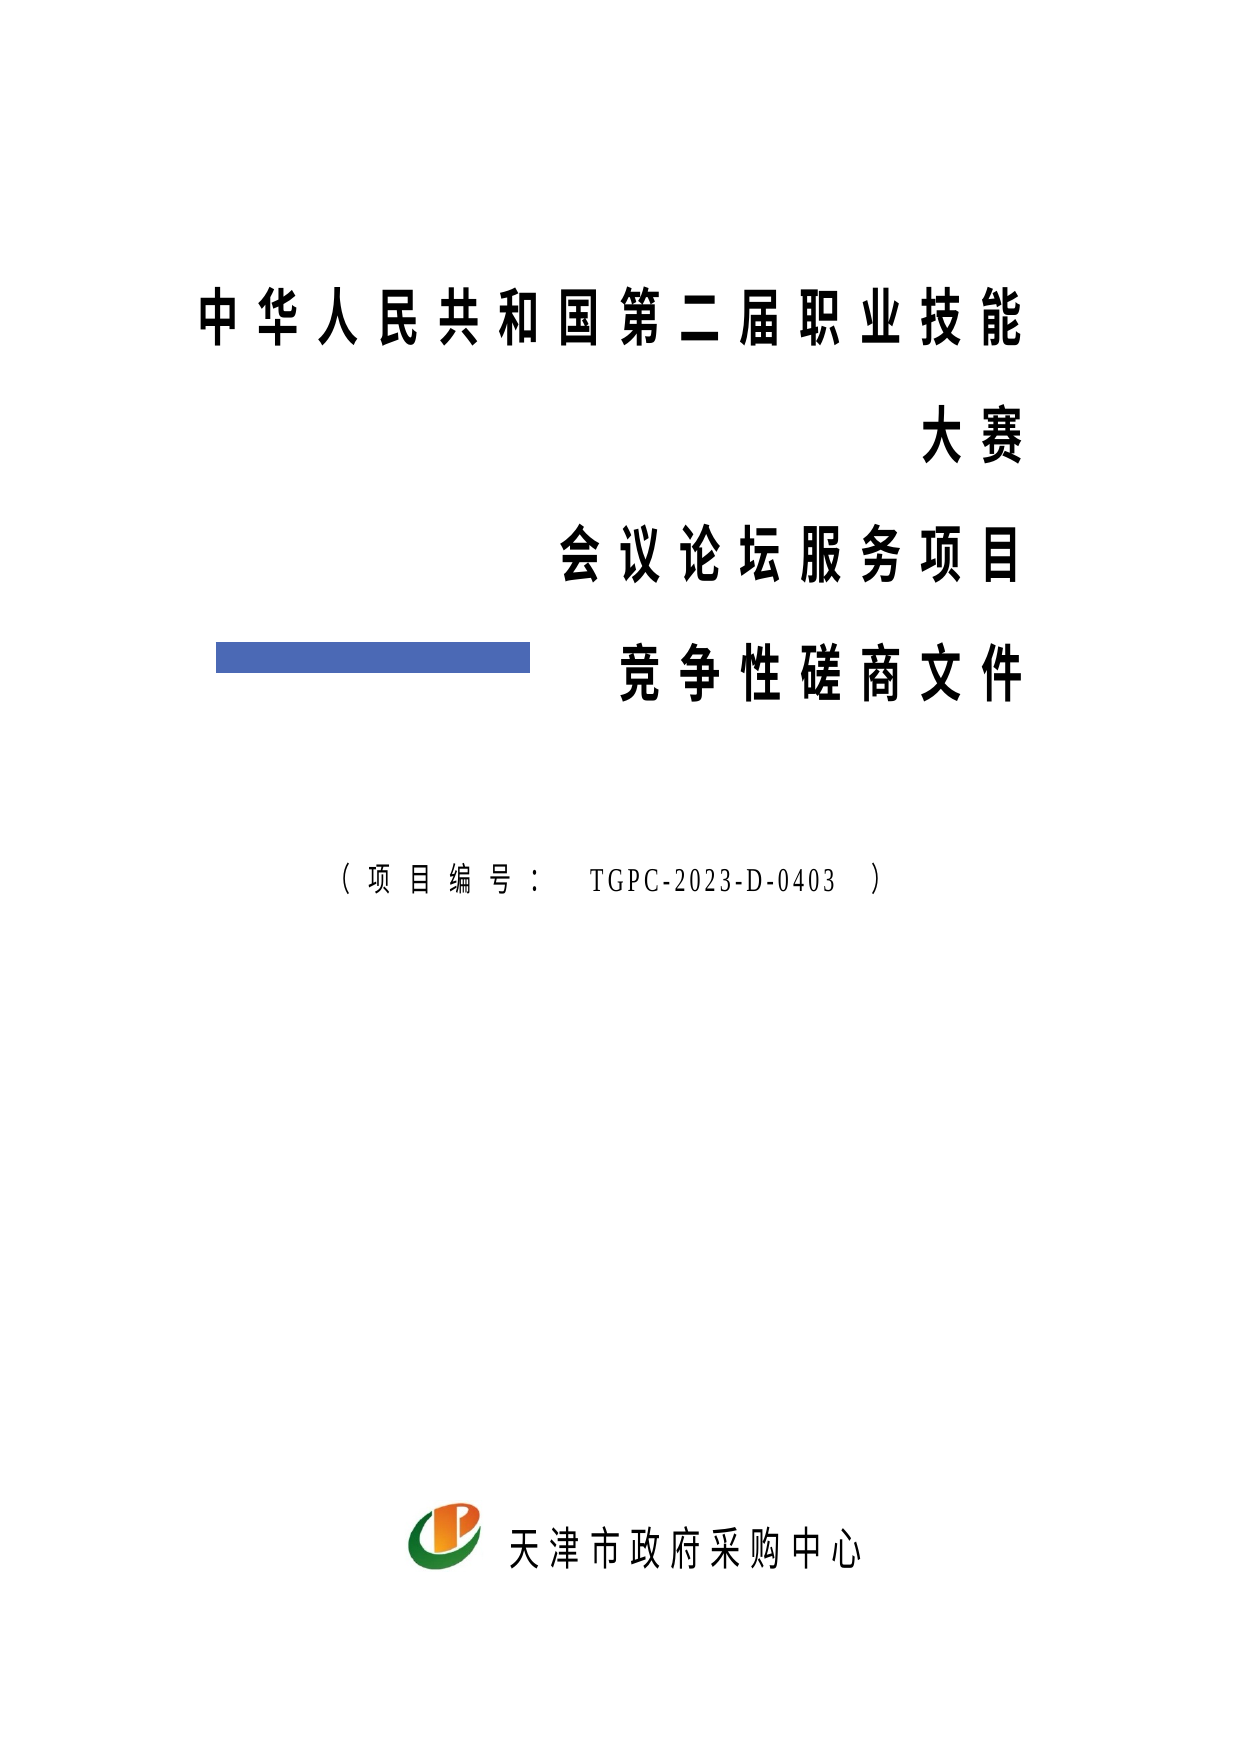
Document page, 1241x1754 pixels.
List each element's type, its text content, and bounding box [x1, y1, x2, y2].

picture [404, 1500, 484, 1572]
text 会议论坛服务项目 [188, 491, 1041, 610]
text 天津市政府采购中心 [188, 1500, 1052, 1589]
text （项目编号：TGPC-2023-D-0403） [188, 847, 1052, 907]
text 竞争性磋商文件 [188, 610, 1041, 728]
text 中华人民共和国第二届职业技能大赛 [188, 253, 1041, 491]
